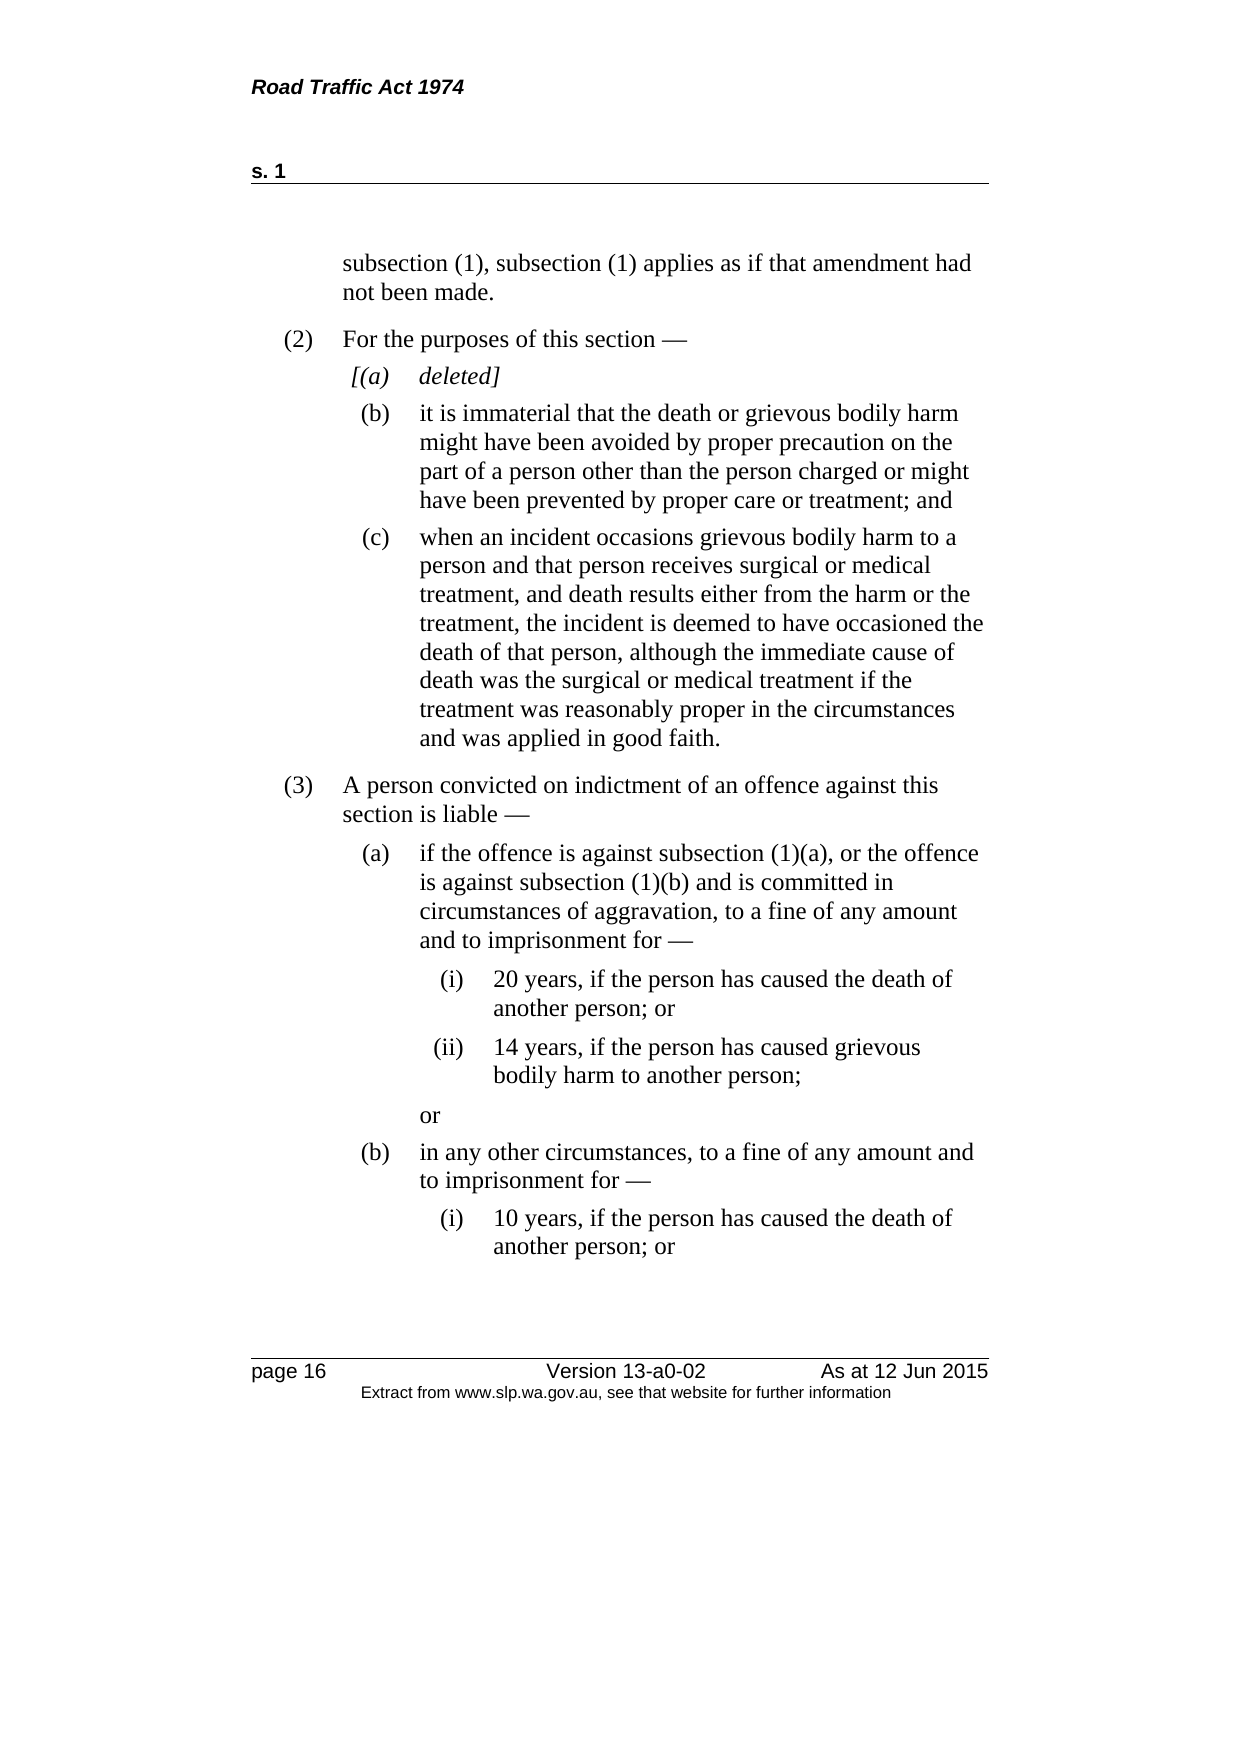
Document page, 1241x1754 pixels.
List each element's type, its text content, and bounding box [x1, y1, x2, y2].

text (a) if the offence is against subsection (1)(a), or the offence is against subsection (1)(b) and is committed in circumstances of aggravation, to a fine of any amount and to imprisonment for — [251, 838, 989, 953]
text (b) it is immaterial that the death or grievous bodily harm might have been avoided by proper precaution on the part of a person other than the person charged or might have been prevented by proper care or treatment; and [251, 398, 989, 513]
text (c) when an incident occasions grievous bodily harm to a person and that person receives surgical or medical treatment, and death results either from the harm or the treatment, the incident is deemed to have occasioned the death of that person, although the immediate cause of death was the surgical or medical treatment if the treatment was reasonably proper in the circumstances and was applied in good faith. [251, 522, 989, 752]
text (b) in any other circumstances, to a fine of any amount and to imprisonment for — [251, 1137, 989, 1194]
text (ii) 14 years, if the person has caused grievous bodily harm to another person; [251, 1032, 989, 1089]
text or [251, 1100, 989, 1128]
text (3) A person convicted on indictment of an offence against this section is liable — [251, 771, 989, 828]
text [(a) deleted] [251, 361, 989, 390]
text (2) For the purposes of this section — [251, 324, 989, 353]
text (i) 10 years, if the person has caused the death of another person; or [251, 1203, 989, 1260]
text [251, 248, 989, 306]
text (i) 20 years, if the person has caused the death of another person; or [251, 964, 989, 1021]
